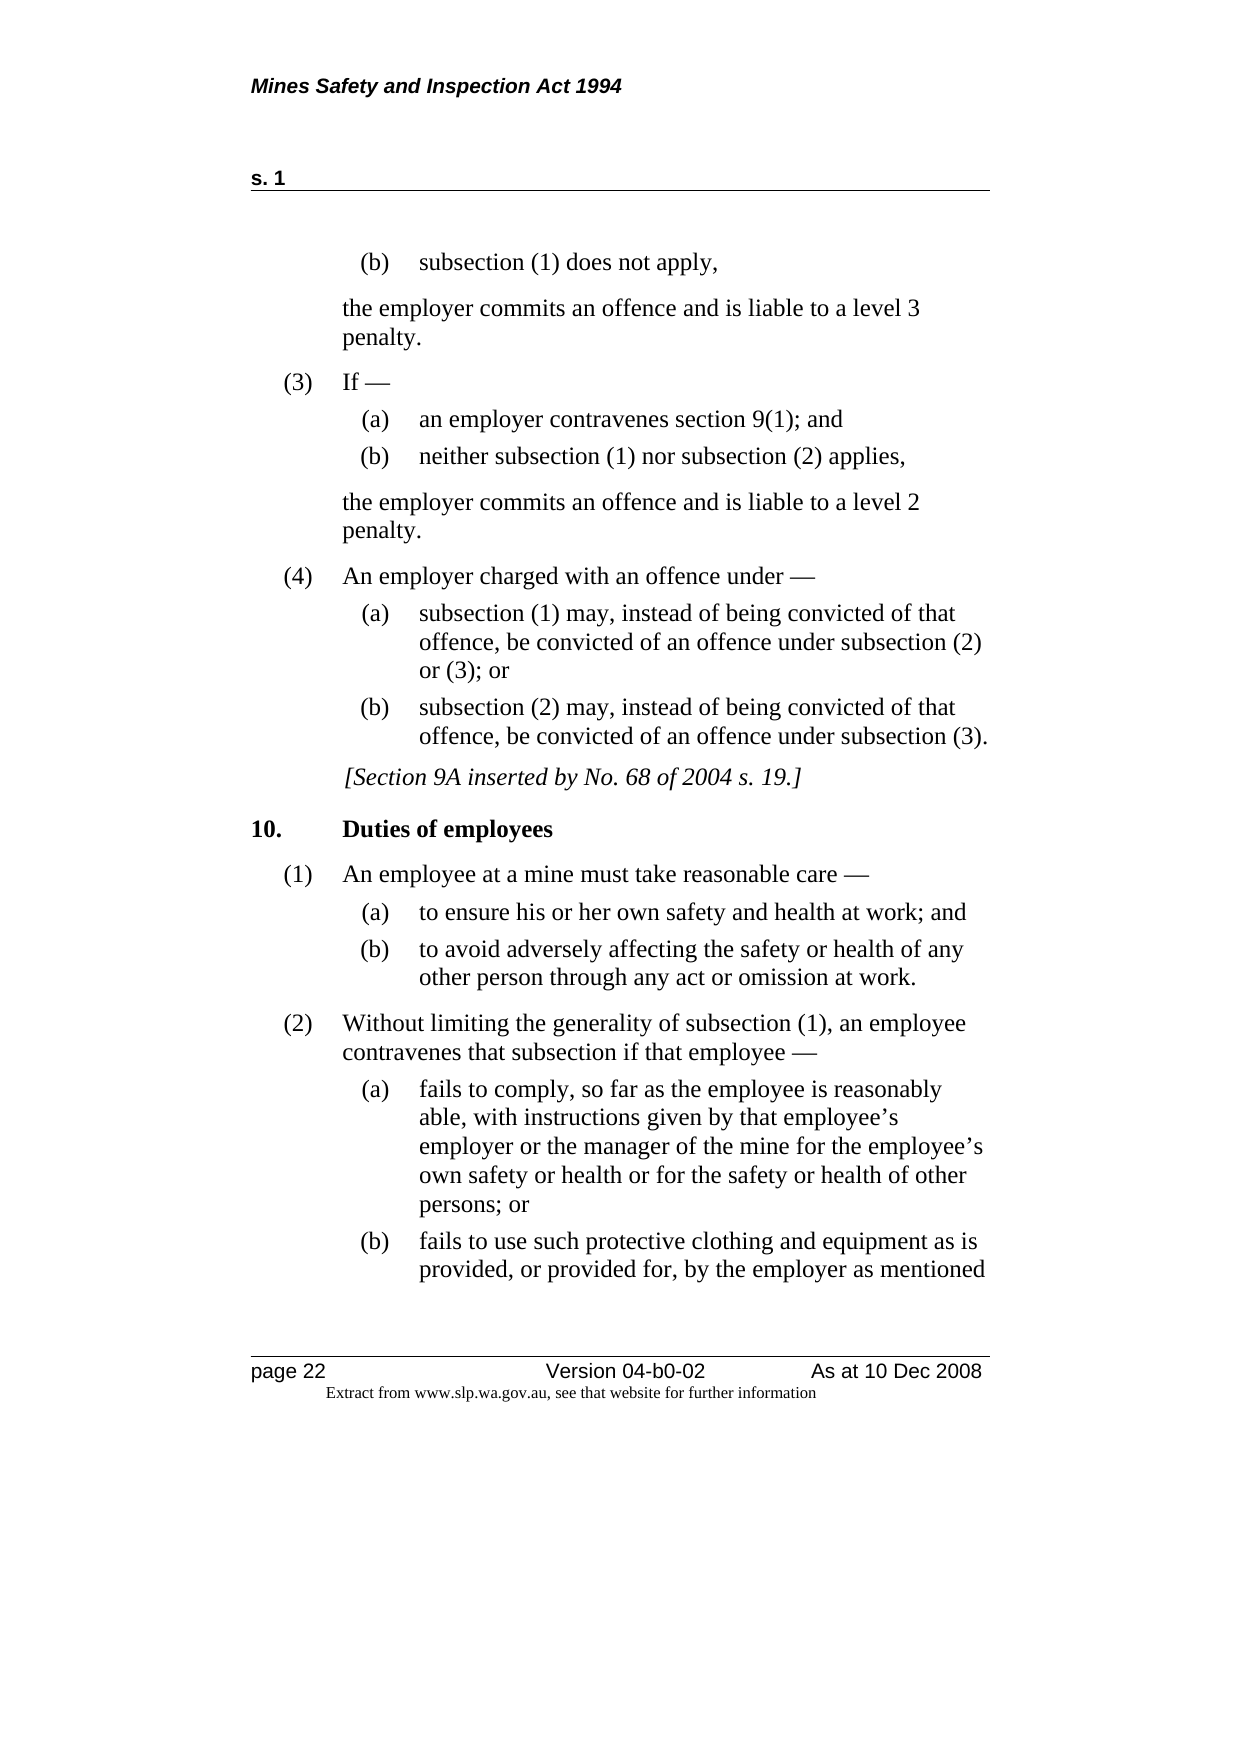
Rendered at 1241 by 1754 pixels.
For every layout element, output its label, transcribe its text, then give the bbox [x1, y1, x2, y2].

text (b) subsection (2) may, instead of being convicted of that offence, be convicted of an offence under subsection (3). [251, 692, 990, 750]
text [Section 9A inserted by No. 68 of 2004 s. 19.] [251, 762, 990, 791]
text (a) an employer contravenes section 9(1); and [251, 404, 990, 433]
text (a) fails to comply, so far as the employee is reasonably able, with instructions given by that employee’s employer or the manager of the mine for the employee’s own safety or health or for the safety or health of other persons; or [251, 1074, 990, 1217]
text (2) Without limiting the generality of subsection (1), an employee contravenes that subsection if that employee — [251, 1008, 990, 1065]
text (b) to avoid adversely affecting the safety or health of any other person through any act or omission at work. [251, 934, 990, 991]
text (b) neither subsection (1) nor subsection (2) applies, [251, 441, 990, 470]
text (a) subsection (1) may, instead of being convicted of that offence, be convicted of an offence under subsection (2) or (3); or [251, 598, 990, 684]
text (a) to ensure his or her own safety and health at work; and [251, 897, 990, 925]
text (4) An employer charged with an offence under — [251, 561, 990, 589]
text (1) An employee at a mine must take reasonable care — [251, 859, 990, 888]
text the employer commits an offence and is liable to a level 2 penalty. [251, 487, 990, 544]
subtitle 10. Duties of employees [251, 814, 990, 843]
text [251, 1226, 990, 1283]
text the employer commits an offence and is liable to a level 3 penalty. [251, 293, 990, 350]
text (3) If — [251, 367, 990, 396]
text (b) subsection (1) does not apply, [251, 247, 990, 276]
